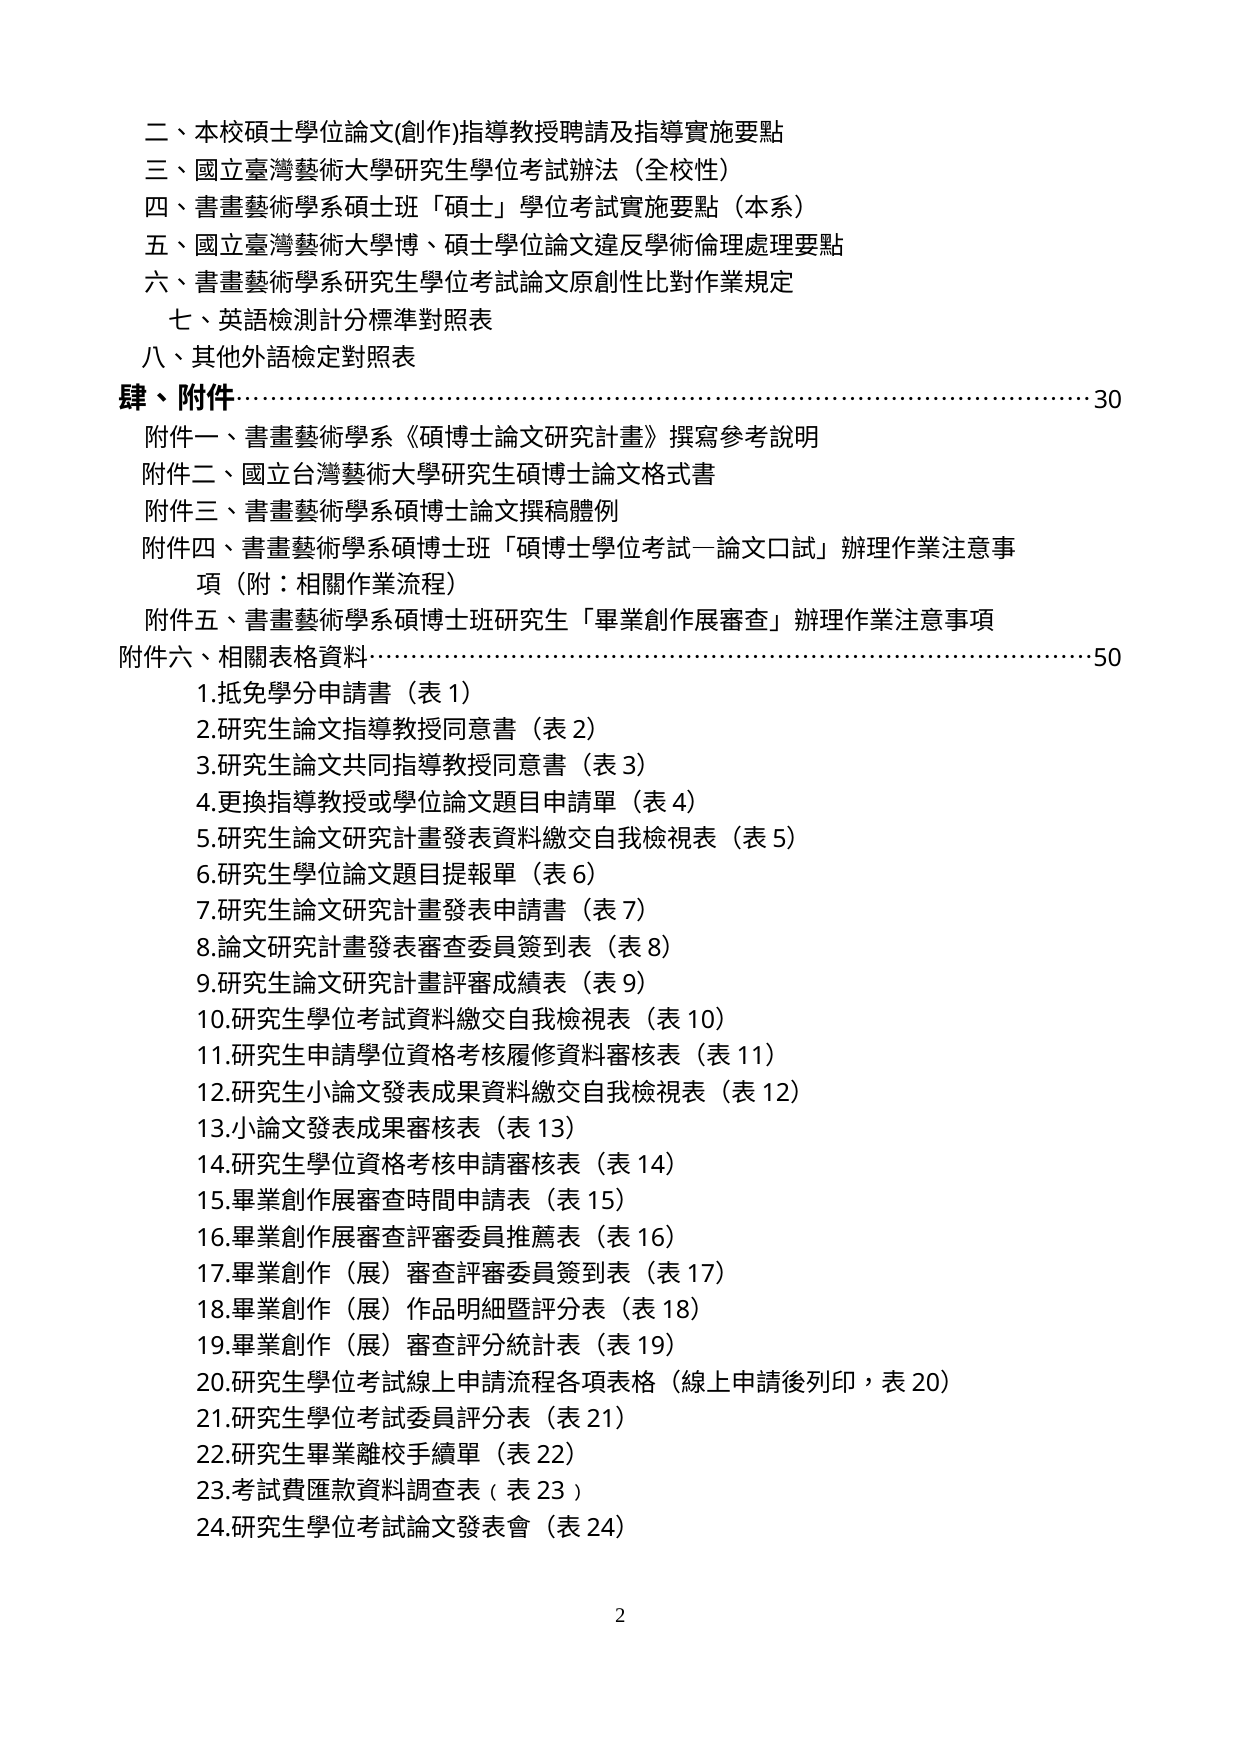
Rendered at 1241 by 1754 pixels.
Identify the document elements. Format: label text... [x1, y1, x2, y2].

text 3.研究生論文共同指導教授同意書（表3） [118, 746, 1122, 782]
text 二、本校碩士學位論文(創作)指導教授聘請及指導實施要點 [118, 112, 1122, 150]
text 項（附：相關作業流程） [118, 564, 1122, 601]
text 15.畢業創作展審查時間申請表（表15） [118, 1181, 1122, 1217]
text 五、國立臺灣藝術大學博、碩士學位論文違反學術倫理處理要點 [118, 225, 1122, 262]
text 附件三、書畫藝術學系碩博士論文撰稿體例 [118, 491, 1122, 528]
text 16.畢業創作展審查評審委員推薦表（表16） [118, 1217, 1122, 1253]
text 10.研究生學位考試資料繳交自我檢視表（表10） [118, 999, 1122, 1036]
text 附件四、書畫藝術學系碩博士班「碩博士學位考試—論文口試」辦理作業注意事 [118, 528, 1122, 564]
text 八、其他外語檢定對照表 [118, 337, 1122, 375]
text 附件一、書畫藝術學系《碩博士論文研究計畫》撰寫參考說明 [118, 417, 1122, 454]
text 18.畢業創作（展）作品明細暨評分表（表18） [118, 1289, 1122, 1326]
text 17.畢業創作（展）審查評審委員簽到表（表17） [118, 1253, 1122, 1289]
text 11.研究生申請學位資格考核履修資料審核表（表11） [118, 1036, 1122, 1072]
text 肆、附件…………………………………………………………………………………………30 [118, 375, 1122, 417]
text 六、書畫藝術學系研究生學位考試論文原創性比對作業規定 [118, 262, 1122, 300]
text 七、英語檢測計分標準對照表 [168, 300, 1122, 337]
text 14.研究生學位資格考核申請審核表（表14） [118, 1144, 1122, 1181]
text 附件二、國立台灣藝術大學研究生碩博士論文格式書 [118, 454, 1122, 491]
text 22.研究生畢業離校手續單（表22） [118, 1434, 1122, 1471]
text 20.研究生學位考試線上申請流程各項表格（線上申請後列印，表20） [118, 1362, 1122, 1398]
text 5.研究生論文研究計畫發表資料繳交自我檢視表（表5） [118, 818, 1122, 854]
text 三、國立臺灣藝術大學研究生學位考試辦法（全校性） [118, 150, 1122, 187]
text 21.研究生學位考試委員評分表（表21） [118, 1398, 1122, 1434]
text 19.畢業創作（展）審查評分統計表（表19） [118, 1326, 1122, 1362]
text 8.論文研究計畫發表審查委員簽到表（表8） [118, 927, 1122, 963]
text 附件五、書畫藝術學系碩博士班研究生「畢業創作展審查」辦理作業注意事項 [118, 601, 1122, 637]
text 6.研究生學位論文題目提報單（表6） [118, 854, 1122, 891]
text 附件六、相關表格資料……………………………………………………………………………50 [118, 637, 1122, 673]
text 4.更換指導教授或學位論文題目申請單（表4） [118, 782, 1122, 818]
text 四、書畫藝術學系碩士班「碩士」學位考試實施要點（本系） [118, 187, 1122, 225]
text 9.研究生論文研究計畫評審成績表（表9） [118, 963, 1122, 999]
text 13.小論文發表成果審核表（表13） [118, 1108, 1122, 1144]
text 2.研究生論文指導教授同意書（表2） [118, 709, 1122, 746]
text 24.研究生學位考試論文發表會（表24） [118, 1507, 1122, 1543]
text 7.研究生論文研究計畫發表申請書（表7） [118, 891, 1122, 927]
text 12.研究生小論文發表成果資料繳交自我檢視表（表12） [118, 1072, 1122, 1108]
text 23.考試費匯款資料調查表﹙表23﹚ [118, 1471, 1122, 1507]
text 1.抵免學分申請書（表1） [118, 673, 1122, 709]
